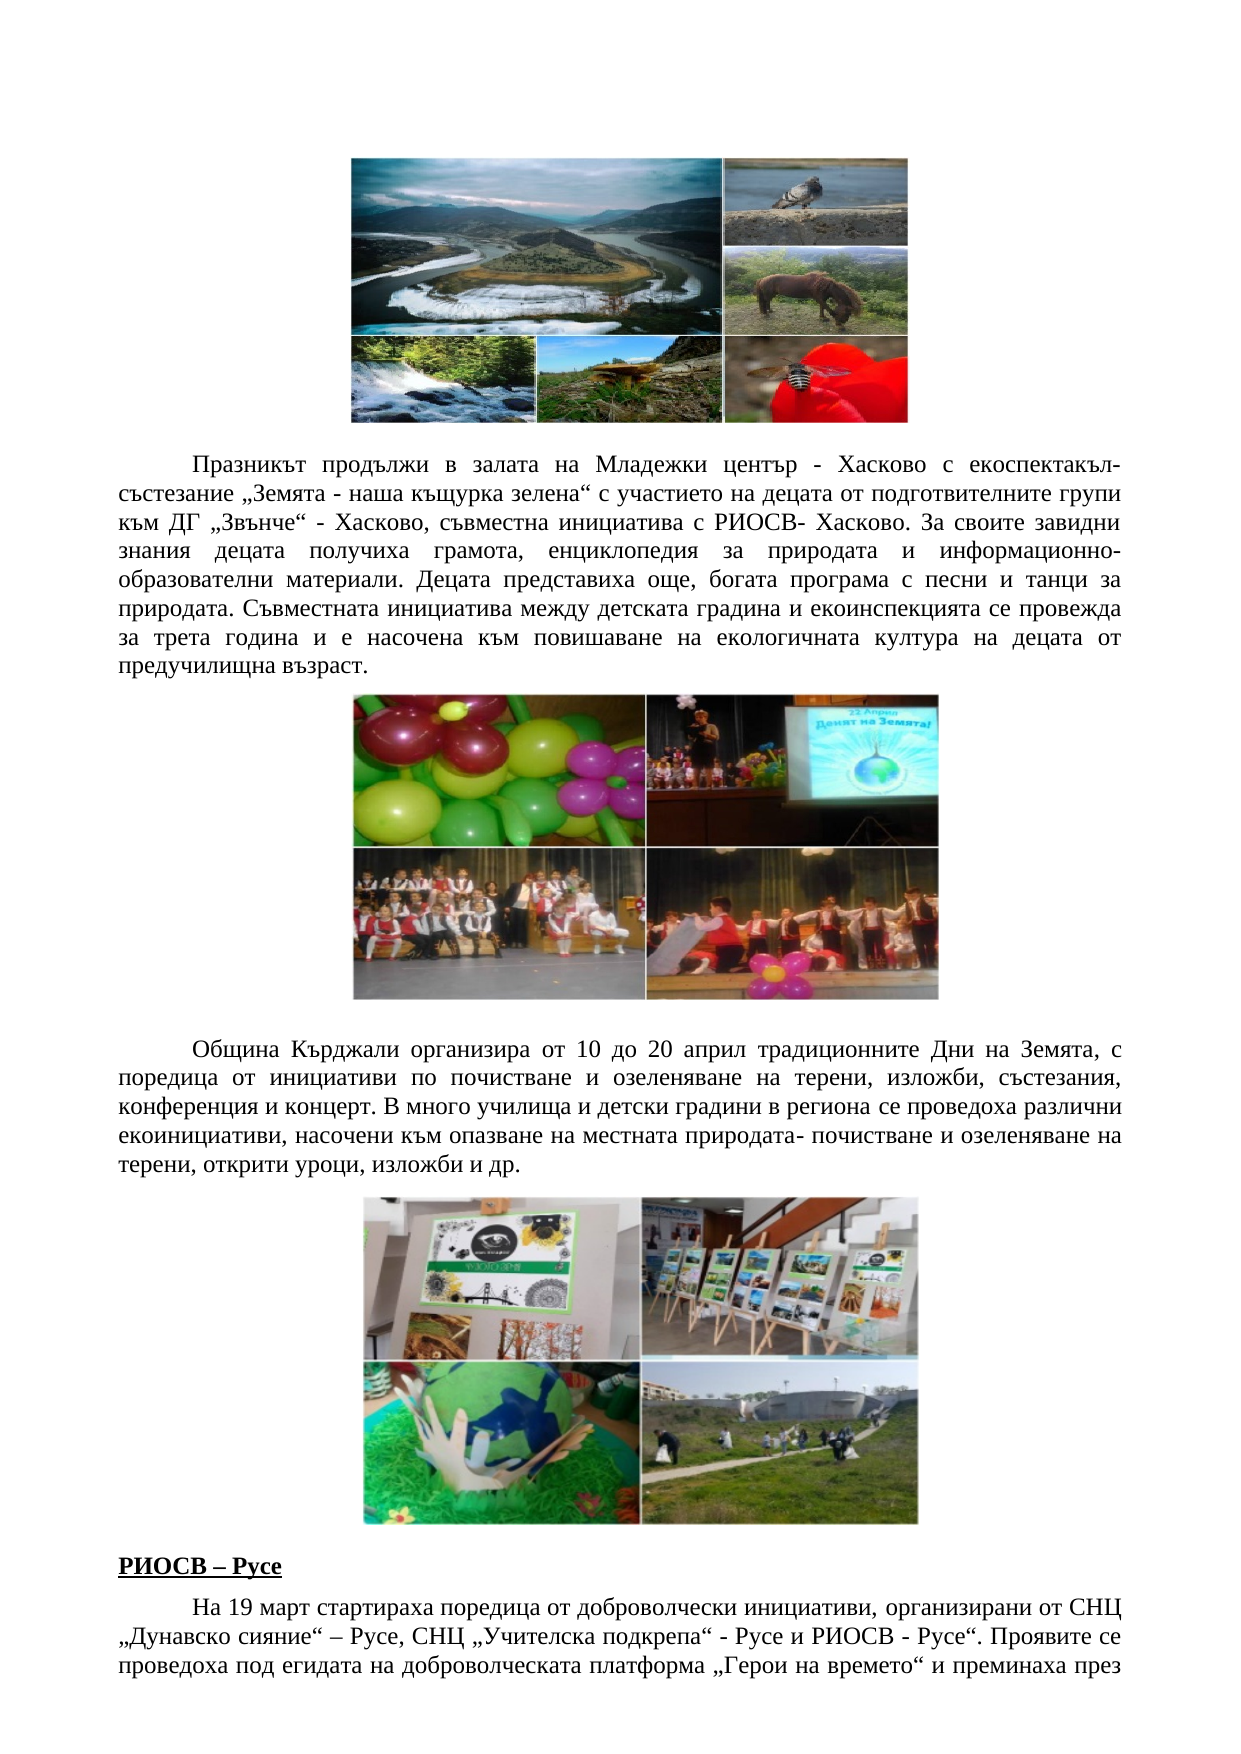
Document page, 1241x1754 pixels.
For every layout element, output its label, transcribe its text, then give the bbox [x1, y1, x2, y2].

text Празникът продължи в залата на Младежки център - Хасково с екоспектакъл- състезание „Земята - наша къщурка зелена“ с участието на децата от подготвителните групи към ДГ „Звънче“ - Хасково, съвместна инициатива с РИОСВ- Хасково. За своите завидни знания децата получиха грамота, енциклопедия за природата и информационно- образователни материали. Децата представиха още, богата програма с песни и танци за природата. Съвместната инициатива между детската градина и екоинспекцията се провежда за трета година и е насочена към повишаване на екологичната култура на децата от предучилищна възраст. [118, 449, 1122, 679]
picture [351, 693, 940, 1000]
picture [362, 1196, 920, 1525]
text РИОСВ – Русе [118, 1551, 1152, 1580]
picture [350, 157, 910, 423]
text Община Кърджали организира от 10 до 20 април традиционните Дни на Земята, с поредица от инициативи по почистване и озеленяване на терени, изложби, състезания, конференция и концерт. В много училища и детски градини в региона се проведоха различни екоинициативи, насочени към опазване на местната природата- почистване и озеленяване на терени, открити уроци, изложби и др. [118, 1034, 1122, 1177]
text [118, 1592, 1122, 1679]
